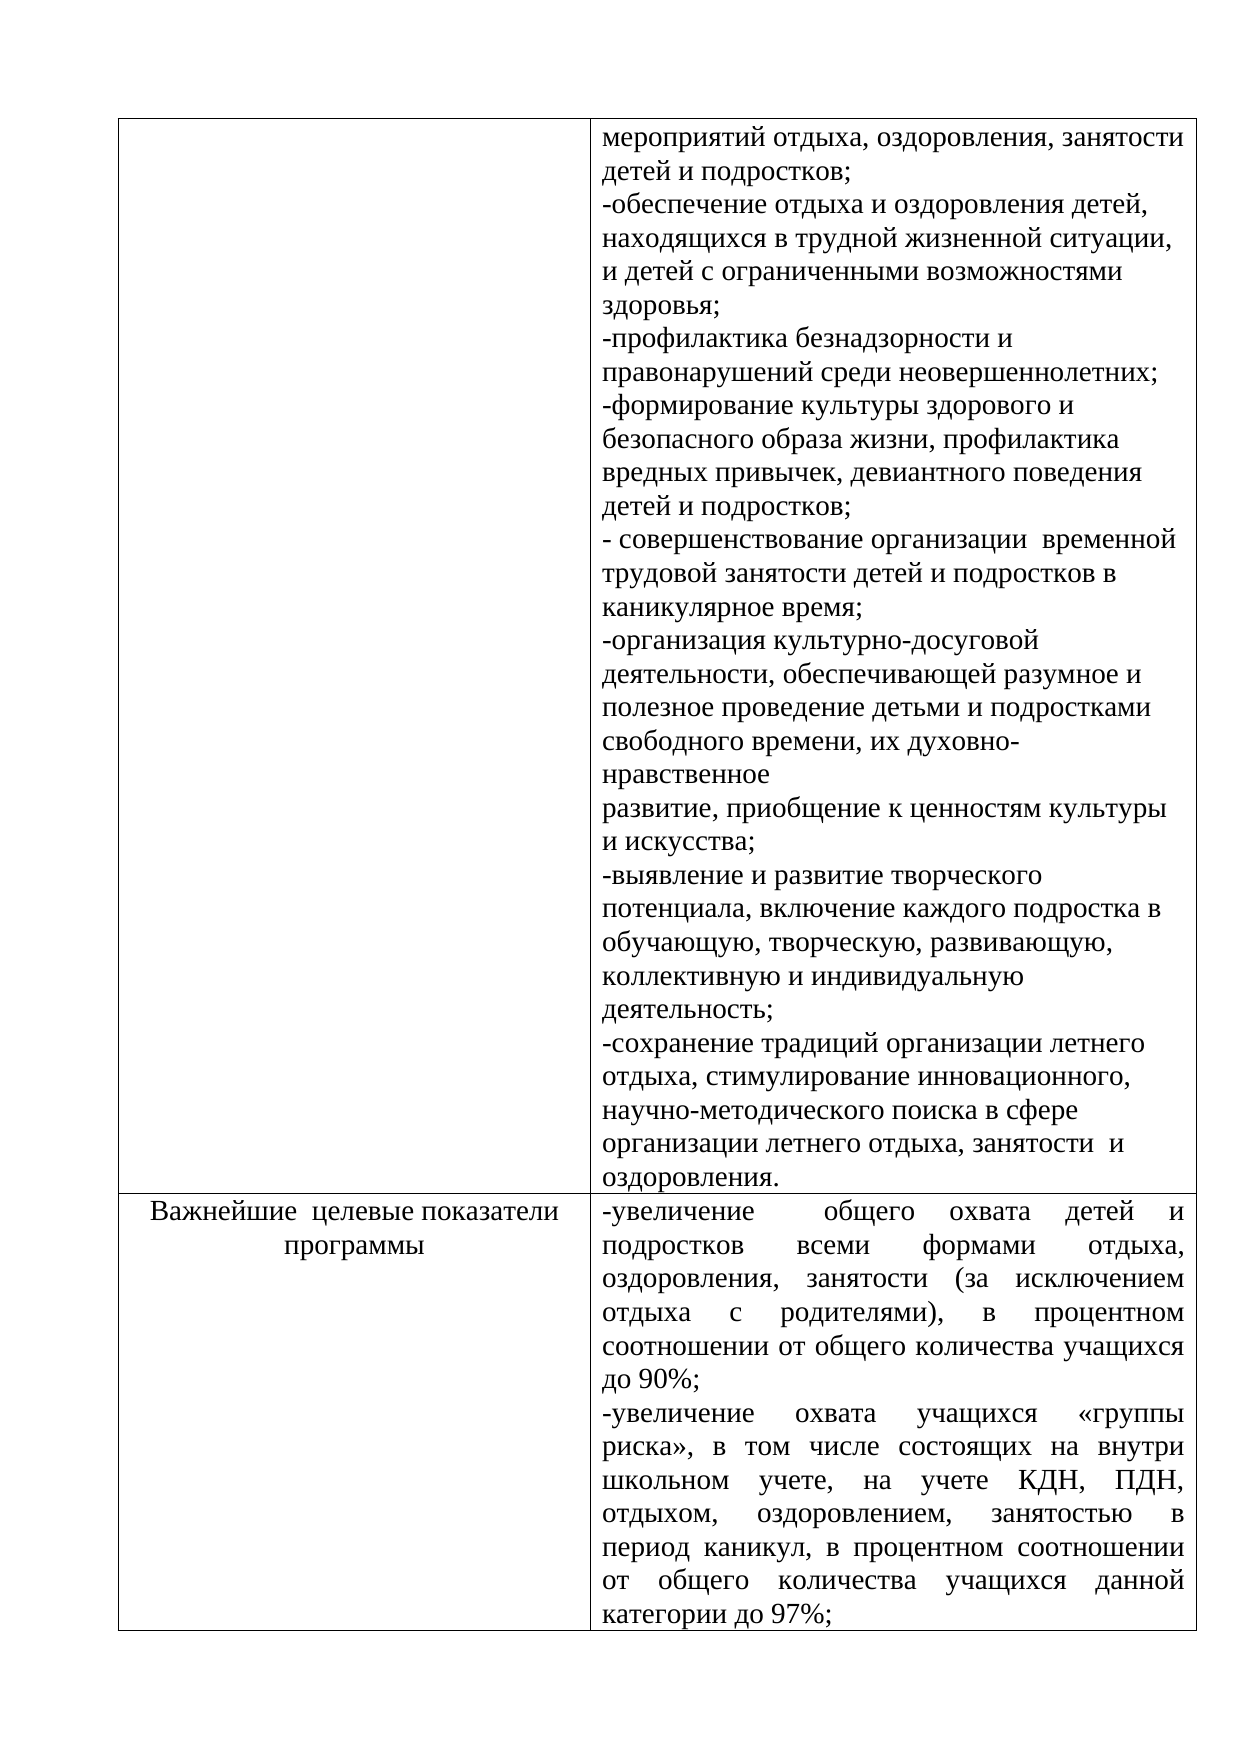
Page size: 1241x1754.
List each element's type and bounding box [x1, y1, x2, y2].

table_cell [591, 1194, 1196, 1629]
table_cell [119, 1194, 590, 1629]
table_cell [591, 119, 1196, 1192]
table_cell [119, 119, 590, 1192]
